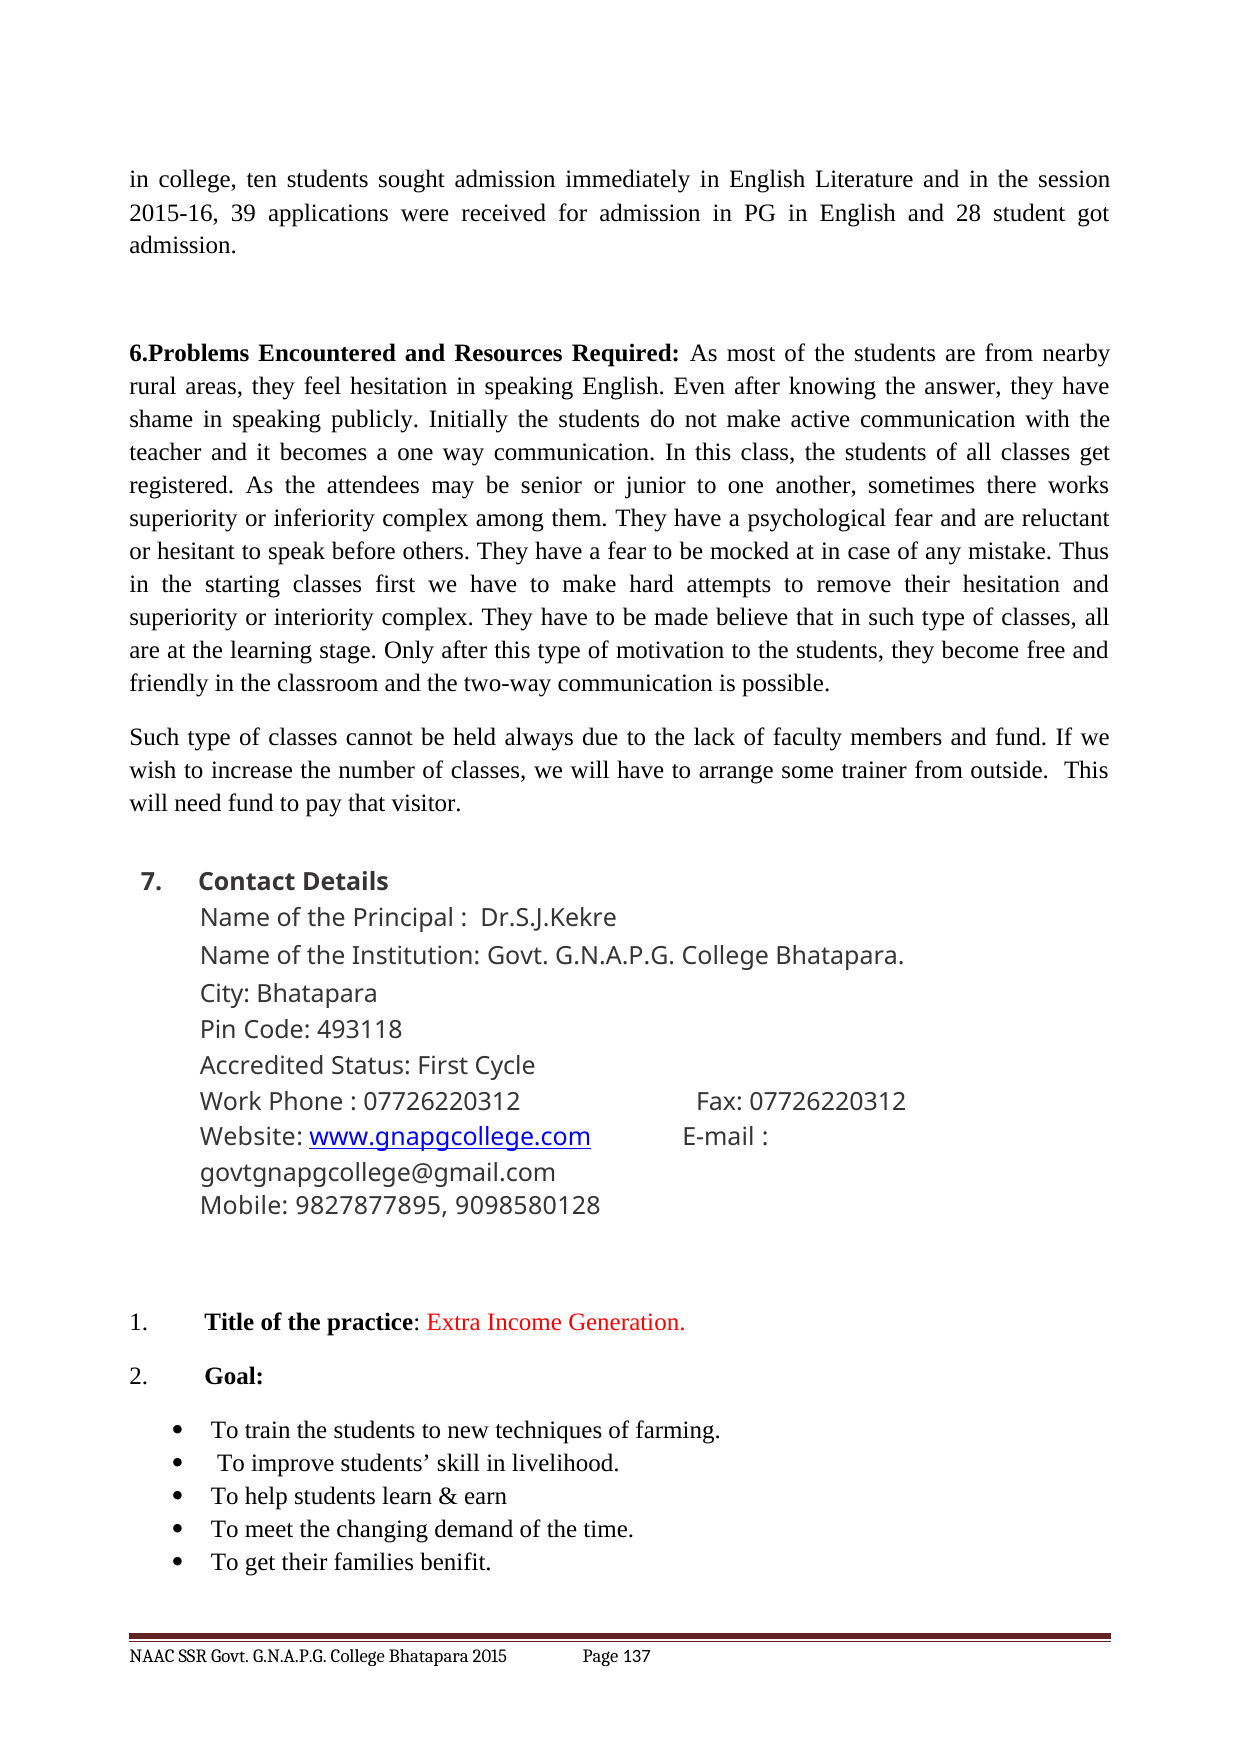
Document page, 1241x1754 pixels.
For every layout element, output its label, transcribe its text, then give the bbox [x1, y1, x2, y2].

text Such type of classes cannot be held always due to the lack of faculty members and fund. If we wish to increase the number of classes, we will have to arrange some trainer from outside. This will need fund to pay that visitor. [129, 722, 1111, 817]
text Accredited Status: First Cycle [199, 1047, 1105, 1081]
text 1. Title of the practice: Extra Income Generation. [129, 1307, 1111, 1336]
list To help students learn & earn [173, 1481, 1111, 1509]
text 6.Problems Encountered and Resources Required: As most of the students are from nearby rural areas, they feel hesitation in speaking English. Even after knowing the answer, they have shame in speaking publicly. Initially the students do not make active communication with the teacher and it becomes a one way communication. In this class, the students of all classes get registered. As the attendees may be senior or junior to one another, sometimes there works superiority or inferiority complex among them. They have a psychological fear and are reluctant or hesitant to speak before others. They have a fear to be mocked at in case of any mistake. Thus in the starting classes first we have to make hard attempts to remove their hesitation and superiority or interiority complex. They have to be made believe that in such type of classes, all are at the learning stage. Only after this type of motivation to the students, they become free and friendly in the classroom and the two-way communication is possible. [129, 338, 1111, 697]
text Pin Code: 493118 [199, 1011, 1105, 1046]
text Mobile: 9827877895, 9098580128 [199, 1190, 1111, 1220]
list To train the students to new techniques of farming. [173, 1415, 1111, 1443]
text 2. Goal: [129, 1361, 1111, 1390]
text Work Phone : 07726220312 Fax: 07726220312 [199, 1083, 1114, 1117]
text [129, 164, 1111, 259]
text Name of the Institution: Govt. G.N.A.P.G. College Bhatapara. [199, 937, 1114, 972]
text Website: www.gnapgcollege.com E-mail : govtgnapgcollege@gmail.com [199, 1119, 1114, 1189]
list To improve students’ skill in livelihood. [173, 1448, 1111, 1477]
list To get their families benifit. [173, 1547, 1111, 1576]
text City: Bhatapara [199, 976, 1114, 1009]
list To meet the changing demand of the time. [173, 1514, 1111, 1543]
text Name of the Principal : Dr.S.J.Kekre [199, 899, 1114, 933]
text 7. Contact Details [141, 863, 1111, 897]
